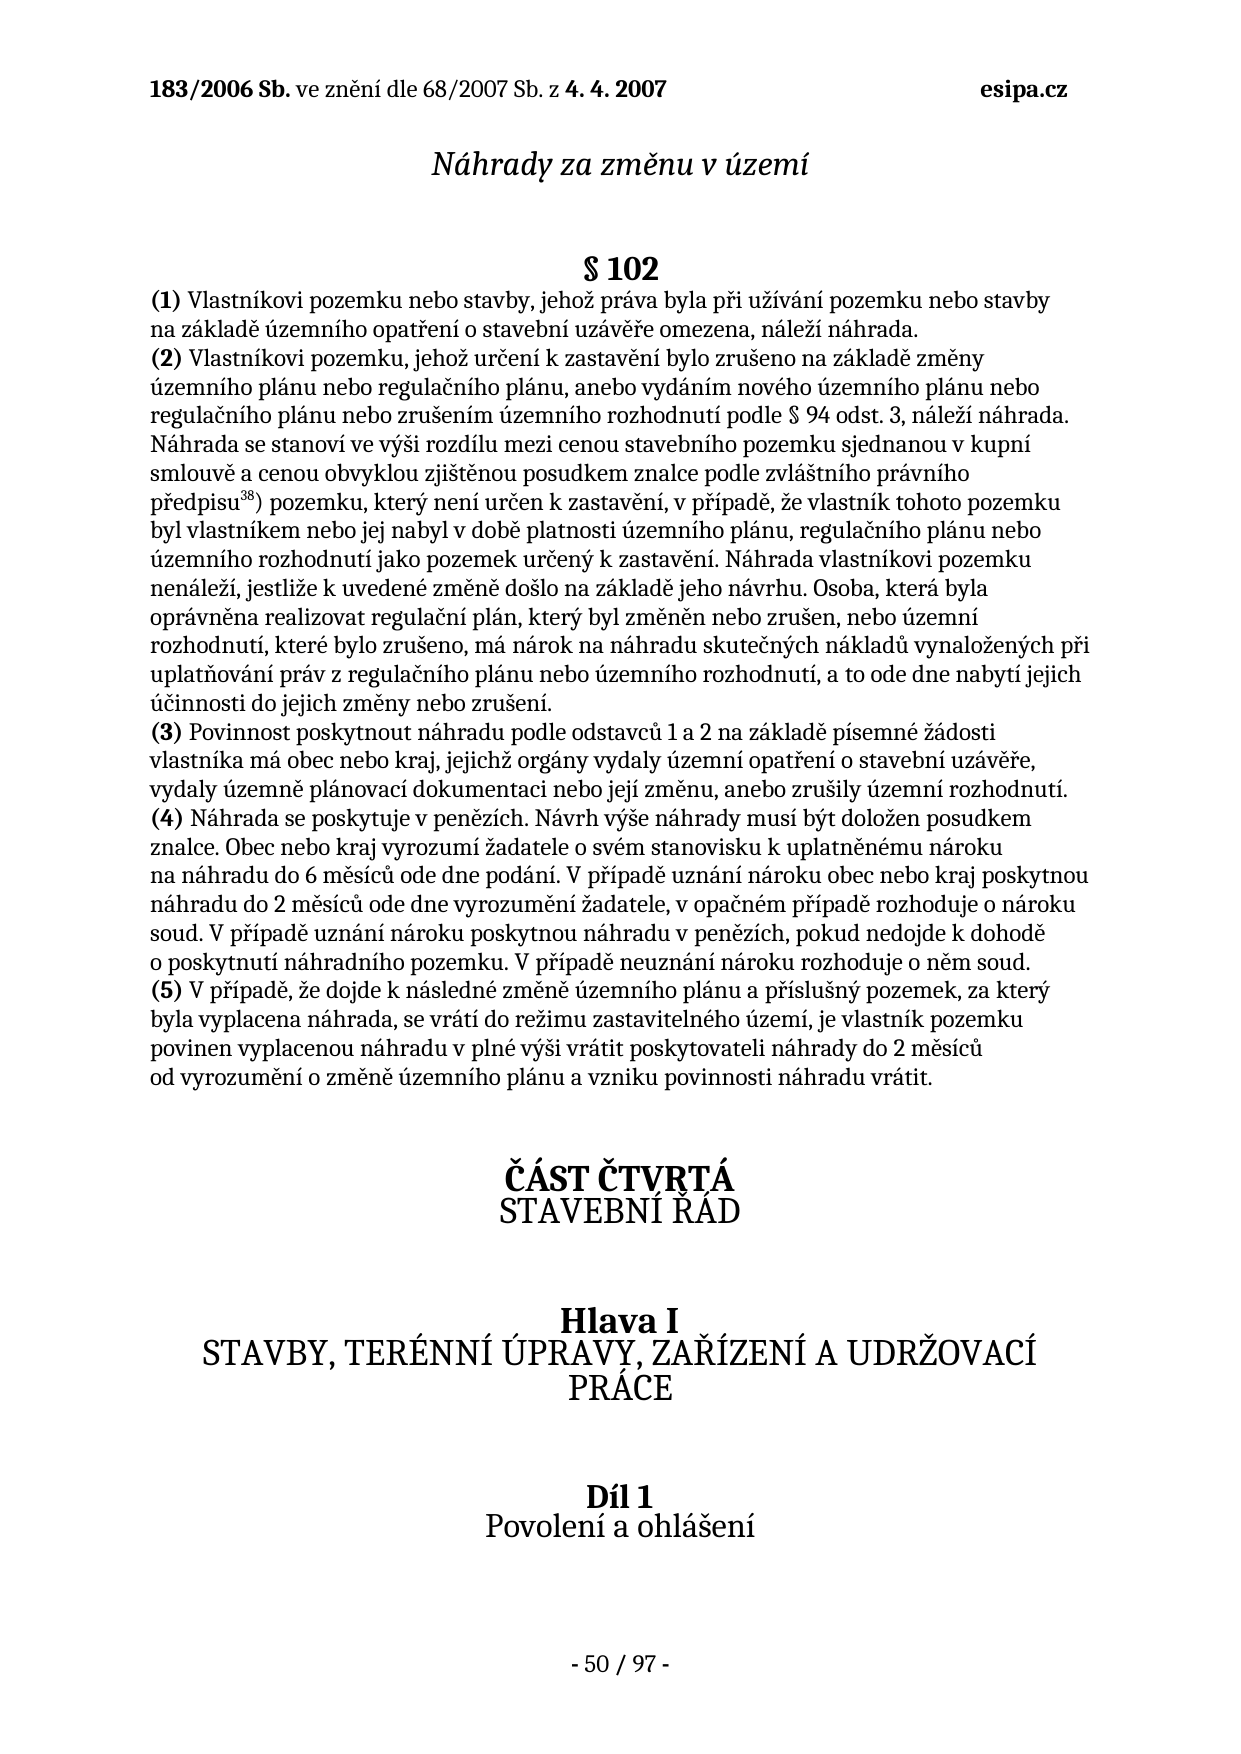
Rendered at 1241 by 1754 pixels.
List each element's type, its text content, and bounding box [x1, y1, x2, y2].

subtitle Díl 1 -Povolení a ohlášení [150, 1483, 1090, 1546]
text (4) Náhrada se poskytuje v penězích. Návrh výše náhrady musí být doložen posudkem znalce. Obec nebo kraj vyrozumí žadatele o svém stanovisku k uplatněnému nároku na náhradu do 6 měsíců ode dne podání. V případě uznání nároku obec nebo kraj poskytnou náhradu do 2 měsíců ode dne vyrozumění žadatele, v opačném případě rozhoduje o nároku soud. V případě uznání nároku poskytnou náhradu v penězích, pokud nedojde k dohodě o poskytnutí náhradního pozemku. V případě neuznání nároku rozhoduje o něm soud. [150, 804, 1090, 976]
subtitle Hlava I -Stavby, terénní úpravy, zařízení a udržovací práce [150, 1306, 1090, 1410]
subtitle Část čtvrtá -Stavební řád [150, 1164, 1090, 1233]
text (5) V případě, že dojde k následné změně územního plánu a příslušný pozemek, za který byla vyplacena náhrada, se vrátí do režimu zastavitelného území, je vlastník pozemku povinen vyplacenou náhradu v plné výši vrátit poskytovateli náhrady do 2 měsíců od vyrozumění o změně územního plánu a vzniku povinnosti náhradu vrátit. [150, 976, 1090, 1091]
subtitle § 102 [150, 254, 1090, 286]
text (3) Povinnost poskytnout náhradu podle odstavců 1 a 2 na základě písemné žádosti vlastníka má obec nebo kraj, jejichž orgány vydaly územní opatření o stavební uzávěře, vydaly územně plánovací dokumentaci nebo její změnu, anebo zrušily územní rozhodnutí. [150, 717, 1090, 804]
text (1) Vlastníkovi pozemku nebo stavby, jehož práva byla při užívání pozemku nebo stavby na základě územního opatření o stavební uzávěře omezena, náleží náhrada. [150, 286, 1090, 344]
text (2) Vlastníkovi pozemku, jehož určení k zastavění bylo zrušeno na základě změny územního plánu nebo regulačního plánu, anebo vydáním nového územního plánu nebo regulačního plánu nebo zrušením územního rozhodnutí podle § 94 odst. 3, náleží náhrada. Náhrada se stanoví ve výši rozdílu mezi cenou stavebního pozemku sjednanou v kupní smlouvě a cenou obvyklou zjištěnou posudkem znalce podle zvláštního právního předpisu38) pozemku, který není určen k zastavění, v případě, že vlastník tohoto pozemku byl vlastníkem nebo jej nabyl v době platnosti územního plánu, regulačního plánu nebo územního rozhodnutí jako pozemek určený k zastavění. Náhrada vlastníkovi pozemku nenáleží, jestliže k uvedené změně došlo na základě jeho návrhu. Osoba, která byla oprávněna realizovat regulační plán, který byl změněn nebo zrušen, nebo územní rozhodnutí, které bylo zrušeno, má nárok na náhradu skutečných nákladů vynaložených při uplatňování práv z regulačního plánu nebo územního rozhodnutí, a to ode dne nabytí jejich účinnosti do jejich změny nebo zrušení. [150, 344, 1090, 717]
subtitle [150, 150, 1090, 182]
